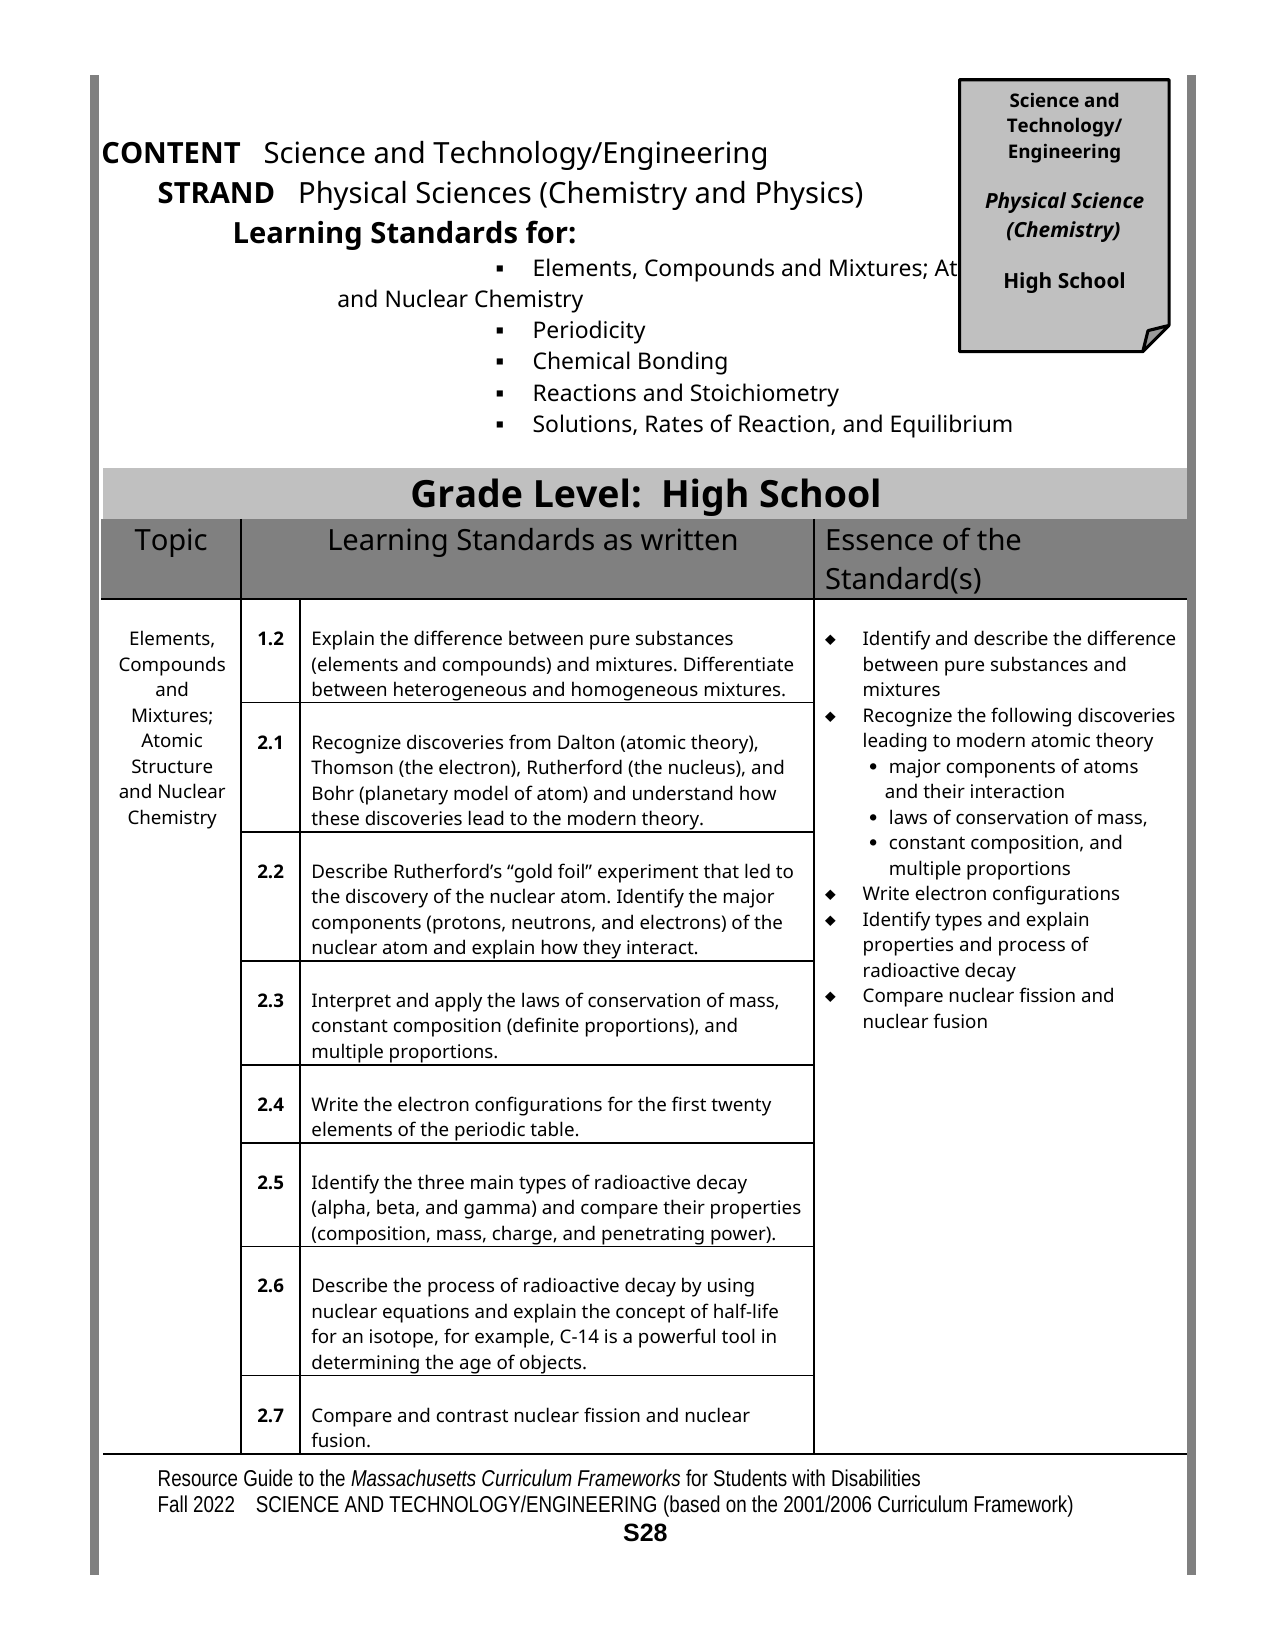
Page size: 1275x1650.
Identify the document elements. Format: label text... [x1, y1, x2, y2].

subtitle Reactions and Stoichiometry [382, 377, 1132, 408]
table_cell Explain the difference between pure substances (elements and compounds) and mixtures. Differentiate between heterogeneous and homogeneous mixtures. [301, 600, 813, 702]
subtitle and Nuclear Chemistry [307, 283, 958, 314]
table_cell 2.7 [242, 1376, 299, 1453]
table_cell Describe Rutherford’s “gold foil” experiment that led to the discovery of the nuclear atom. Identify the major components (protons, neutrons, and electrons) of the nuclear atom and explain how they interact. [301, 833, 813, 960]
table_cell Identify and describe the difference between pure substances and mixtures Recognize the following discoveries leading to modern atomic theory major components of atoms and their interaction laws of conservation of mass, constant composition, and multiple proportions Write electron configurations Identify types and explain properties and process of radioactive decay Compare nuclear fission and nuclear fusion [815, 600, 1187, 1453]
table_header Grade Level: High School [103, 468, 1187, 519]
table_cell Essence of the Standard(s) [815, 519, 1187, 598]
table_cell Identify the three main types of radioactive decay (alpha, beta, and gamma) and compare their properties (composition, mass, charge, and penetrating power). [301, 1144, 813, 1246]
subtitle Periodicity [382, 314, 958, 345]
table_cell 1.2 [242, 600, 299, 702]
table_cell Elements, Compounds and Mixtures; Atomic Structure and Nuclear Chemistry [103, 600, 240, 1453]
table_cell Write the electron configurations for the first twenty elements of the periodic table. [301, 1066, 813, 1142]
table_cell 2.6 [242, 1247, 299, 1375]
table_cell Compare and contrast nuclear fission and nuclear fusion. [301, 1376, 813, 1453]
table_cell Topic [101, 519, 240, 598]
subtitle CONTENT Science and Technology/Engineering [101, 132, 958, 172]
subtitle Chemical Bonding [382, 345, 1132, 377]
subtitle Elements, Compounds and Mixtures; Atomic Structure [382, 252, 958, 283]
subtitle Solutions, Rates of Reaction, and Equilibrium [382, 408, 1132, 439]
table_cell Learning Standards as written [242, 519, 813, 598]
text Learning Standards for: [232, 212, 958, 252]
table_cell Recognize discoveries from Dalton (atomic theory), Thomson (the electron), Rutherford (the nucleus), and Bohr (planetary model of atom) and understand how these discoveries lead to the modern theory. [301, 703, 813, 831]
table_cell 2.2 [242, 833, 299, 960]
table_cell 2.3 [242, 962, 299, 1064]
table_cell 2.4 [242, 1066, 299, 1142]
table_cell 2.5 [242, 1144, 299, 1246]
table_cell 2.1 [242, 703, 299, 831]
table_cell Describe the process of radioactive decay by using nuclear equations and explain the concept of half-life for an isotope, for example, C-14 is a powerful tool in determining the age of objects. [301, 1247, 813, 1375]
text STRAND Physical Sciences (Chemistry and Physics) [157, 172, 958, 212]
table_cell Interpret and apply the laws of conservation of mass, constant composition (definite proportions), and multiple proportions. [301, 962, 813, 1064]
